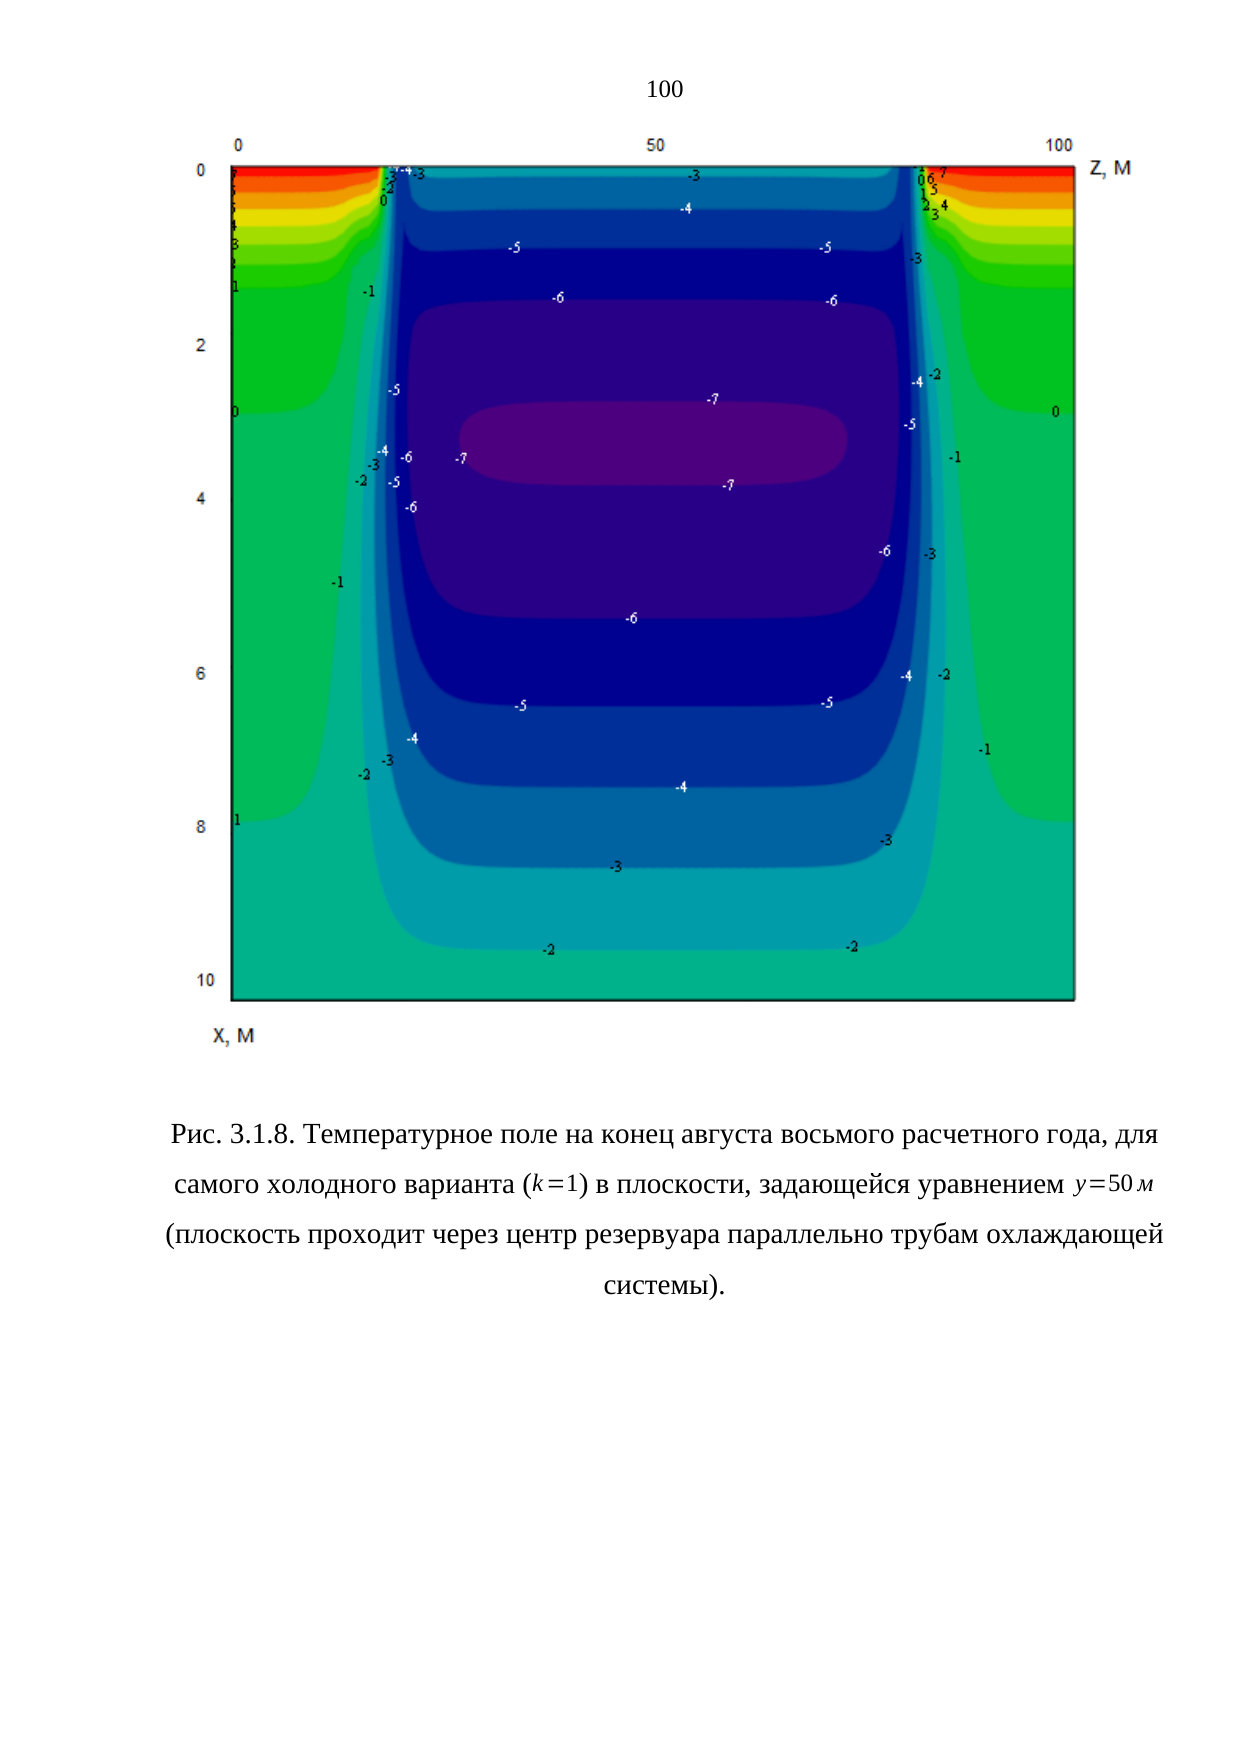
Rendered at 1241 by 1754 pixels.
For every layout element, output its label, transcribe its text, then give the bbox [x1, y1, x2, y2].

picture [187, 131, 1142, 1102]
text Рис. 3.1.8. Температурное поле на конец августа восьмого расчетного года, для самого холодного варианта () в плоскости, задающейся уравнением (плоскость проходит через центр резервуара параллельно трубам охлаждающей системы). [148, 1116, 1181, 1301]
